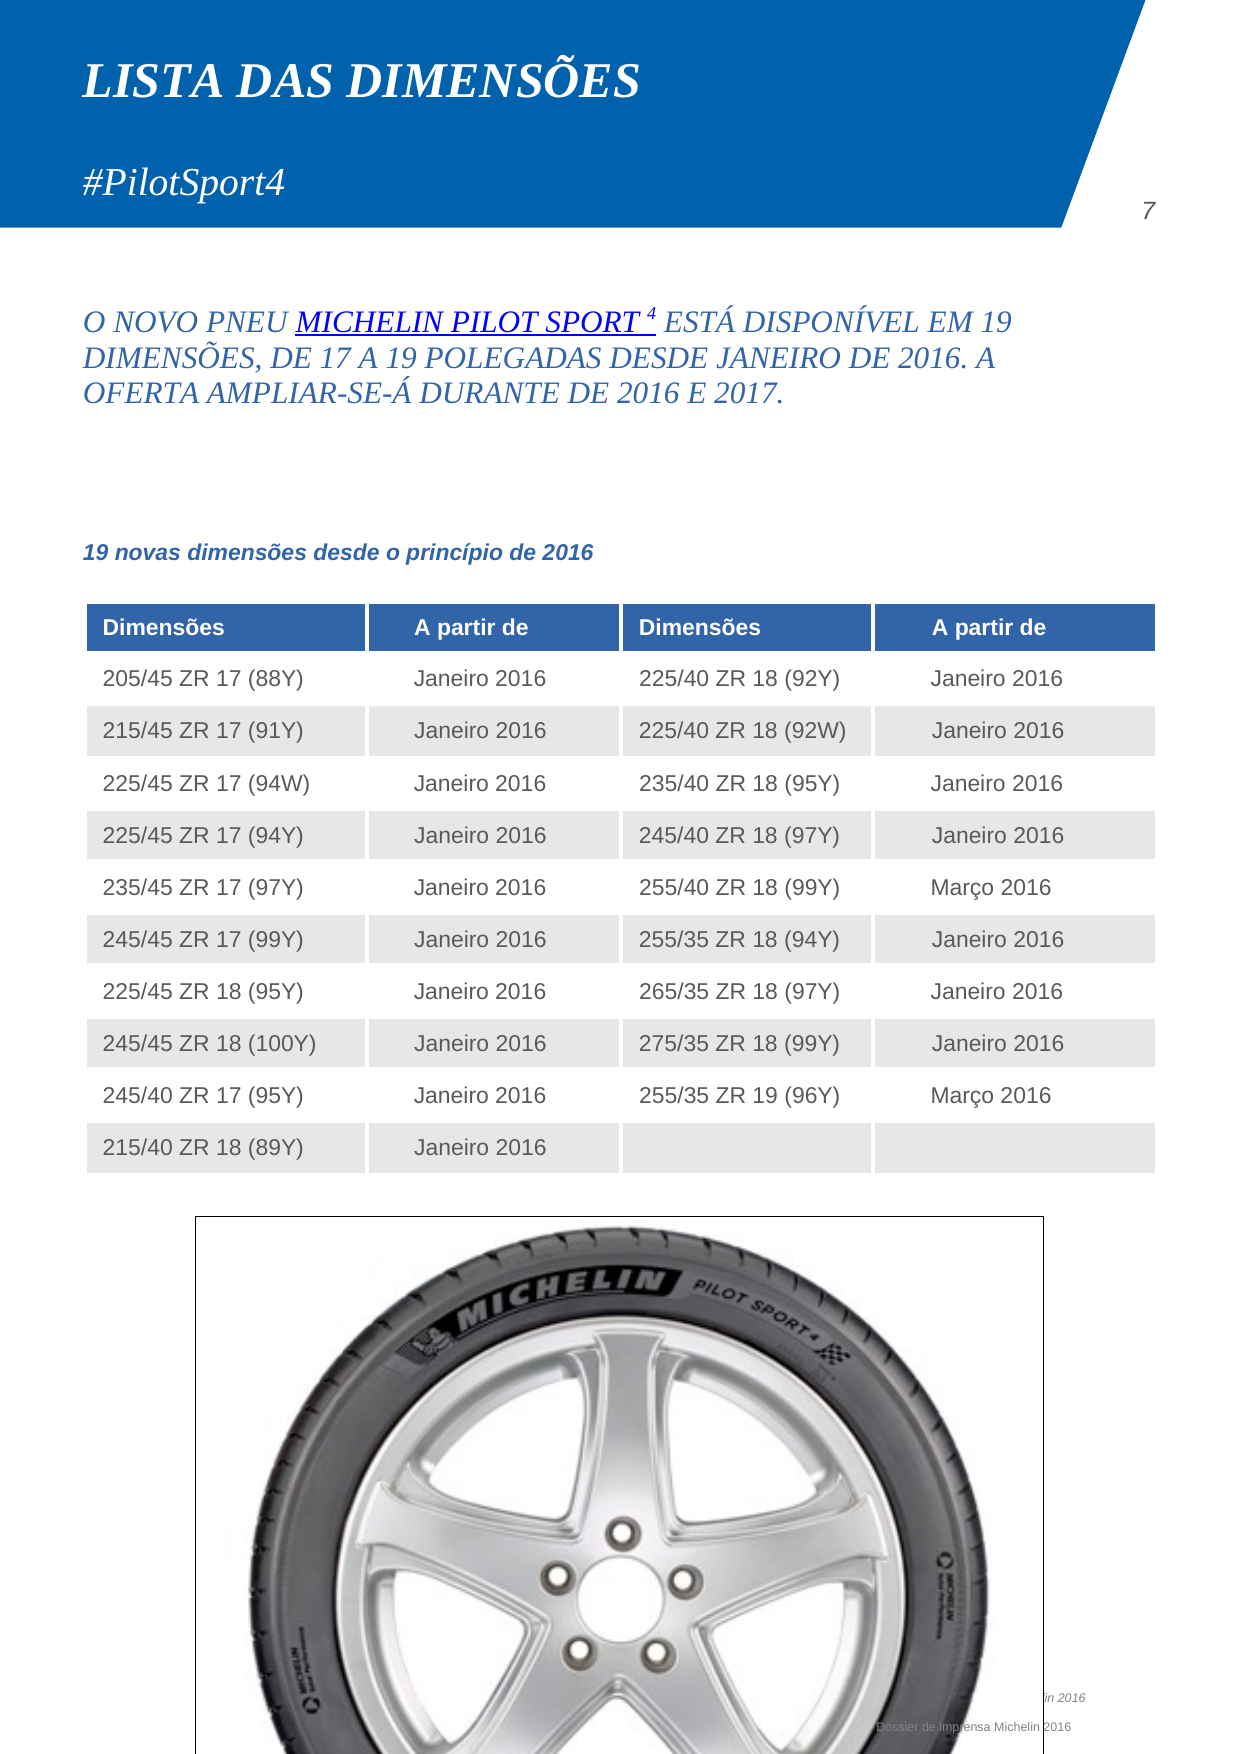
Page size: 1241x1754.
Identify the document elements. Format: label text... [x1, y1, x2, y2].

table_header 245/40 ZR 18 (97Y) [623, 811, 871, 859]
table_header Janeiro 2016 [369, 1019, 619, 1067]
table_header Janeiro 2016 [875, 915, 1155, 963]
text 225/45 ZR 17 (94W) Janeiro 2016 235/40 ZR 18 (95Y) Janeiro 2016 [102, 769, 1176, 796]
table_header Janeiro 2016 [369, 811, 619, 859]
table_header 215/40 ZR 18 (89Y) [87, 1123, 365, 1173]
table_header 245/45 ZR 17 (99Y) [87, 915, 365, 963]
table_header A partir de [875, 604, 1155, 651]
table_header 215/45 ZR 17 (91Y) [87, 706, 365, 756]
text 225/45 ZR 18 (95Y) Janeiro 2016 265/35 ZR 18 (97Y) Janeiro 2016 [102, 978, 1176, 1004]
table_header [875, 1123, 1155, 1173]
table_header Janeiro 2016 [875, 1019, 1155, 1067]
table_header Janeiro 2016 [369, 706, 619, 756]
text 19 novas dimensões desde o princípio de 2016 [83, 539, 1176, 565]
table_header Janeiro 2016 [875, 811, 1155, 859]
table_header 225/40 ZR 18 (92W) [623, 706, 871, 756]
table_header 225/45 ZR 17 (94Y) [87, 811, 365, 859]
table_header 245/45 ZR 18 (100Y) [87, 1019, 365, 1067]
subtitle O NOVO PNEU MICHELIN PILOT SPORT 4 ESTÁ DISPONÍVEL EM 19 DIMENSÕES, DE 17 A 19 POLEGADAS DESDE JANEIRO DE 2016. A OFERTA AMPLIAR-SE-Á DURANTE DE 2016 E 2017. [83, 303, 1073, 478]
table_header 275/35 ZR 18 (99Y) [623, 1019, 871, 1067]
table_header Janeiro 2016 [369, 915, 619, 963]
table_header A partir de [369, 604, 619, 651]
table_header [623, 1123, 871, 1173]
text 245/40 ZR 17 (95Y) Janeiro 2016 255/35 ZR 19 (96Y) Março 2016 [102, 1082, 1176, 1108]
table_header Janeiro 2016 [875, 706, 1155, 756]
table_header Dimensões [623, 604, 871, 651]
picture [196, 1217, 1043, 1754]
table_header Janeiro 2016 [369, 1123, 619, 1173]
table_header Dimensões [87, 604, 365, 651]
text 205/45 ZR 17 (88Y) Janeiro 2016 225/40 ZR 18 (92Y) Janeiro 2016 [102, 665, 1176, 692]
table_header 255/35 ZR 18 (94Y) [623, 915, 871, 963]
text 235/45 ZR 17 (97Y) Janeiro 2016 255/40 ZR 18 (99Y) Março 2016 [102, 874, 1176, 900]
